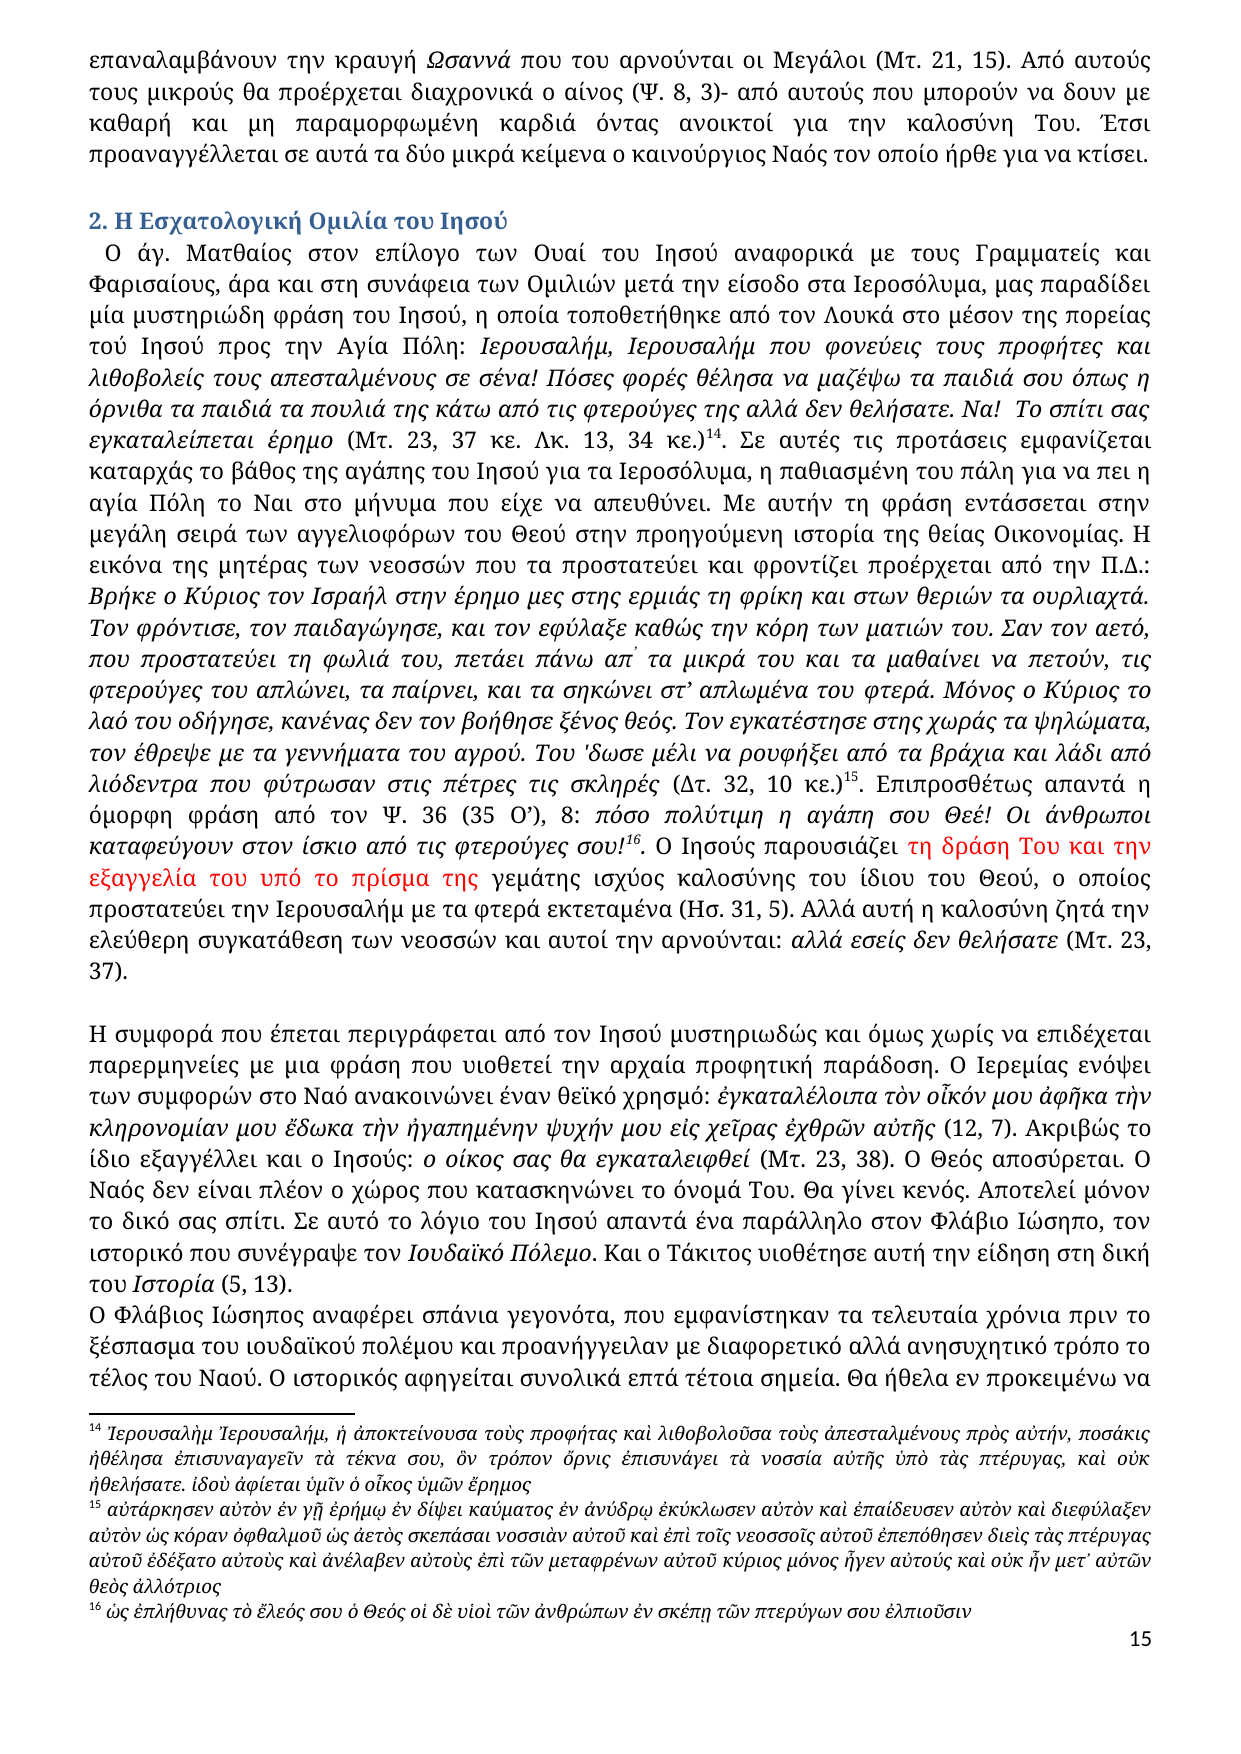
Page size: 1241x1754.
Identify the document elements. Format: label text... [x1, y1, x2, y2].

text Ο άγ. Ματθαίος στον επίλογο των Ουαί του Ιησού αναφορικά με τους Γραμματείς και Φαρισαίους, άρα και στη συνάφεια των Ομιλιών μετά την είσοδο στα Ιεροσόλυμα, μας παραδίδει μία μυστηριώδη φράση του Ιησού, η οποία τοποθετήθηκε από τον Λουκά στο μέσον της πορείας τού Ιησού προς την Αγία Πόλη: Ιερουσαλήμ, Ιερουσαλήμ που φονεύεις τους προφήτες και λιθοβολείς τους απεσταλμένους σε σένα! Πόσες φορές θέλησα να μαζέψω τα παιδιά σου όπως η όρνιθα τα παιδιά τα πουλιά της κάτω από τις φτερούγες της αλλά δεν θελήσατε. Να! Το σπίτι σας εγκαταλείπεται έρημο (Μτ. 23, 37 κε. Λκ. 13, 34 κε.). Σε αυτές τις προτάσεις εμφανίζεται καταρχάς το βάθος της αγάπης του Ιησού για τα Ιεροσόλυμα, η παθιασμένη του πάλη για να πει η αγία Πόλη το Ναι στο μήνυμα που είχε να απευθύνει. Με αυτήν τη φράση εντάσσεται στην μεγάλη σειρά των αγγελιοφόρων του Θεού στην προηγούμενη ιστορία της θείας Οικονομίας. Η εικόνα της μητέρας των νεοσσών που τα προστατεύει και φροντίζει προέρχεται από την Π.Δ.: Βρήκε ο Κύριος τον Ισραήλ στην έρημο μες στης ερμιάς τη φρίκη και στων θεριών τα ουρλιαχτά. Τον φρόντισε, τον παιδαγώγησε, και τον εφύλαξε καθώς την κόρη των ματιών του. Σαν τον αετό, που προστατεύει τη φωλιά του, πετάει πάνω απ’ τα μικρά του και τα μαθαίνει να πετούν, τις φτερούγες του απλώνει, τα παίρνει, και τα σηκώνει στ’ απλωμένα του φτερά. Μόνος ο Κύριος το λαό του οδήγησε, κανένας δεν τον βοήθησε ξένος θεός. Τον εγκατέστησε στης χωράς τα ψηλώματα, τον έθρεψε με τα γεννήματα του αγρού. Του 'δωσε μέλι να ρουφήξει από τα βράχια και λάδι από λιόδεντρα που φύτρωσαν στις πέτρες τις σκληρές (Δτ. 32, 10 κε.). Επιπροσθέτως απαντά η όμορφη φράση από τον Ψ. 36 (35 Ο’), 8: πόσο πολύτιμη η αγάπη σου Θεέ! Οι άνθρωποι καταφεύγουν στον ίσκιο από τις φτερούγες σου!. Ο Ιησούς παρουσιάζει τη δράση Του και την εξαγγελία του υπό το πρίσμα της γεμάτης ισχύος καλοσύνης του ίδιου του Θεού, ο οποίος προστατεύει την Ιερουσαλήμ με τα φτερά εκτεταμένα (Ησ. 31, 5). Αλλά αυτή η καλοσύνη ζητά την ελεύθερη συγκατάθεση των νεοσσών και αυτοί την αρνούνται: αλλά εσείς δεν θελήσατε (Μτ. 23, 37). [89, 237, 1152, 987]
subtitle 2. Η Εσχατολογική Ομιλία του Ιησού [89, 205, 1152, 237]
text Η συμφορά που έπεται περιγράφεται από τον Ιησού μυστηριωδώς και όμως χωρίς να επιδέχεται παρερμηνείες με μια φράση που υιοθετεί την αρχαία προφητική παράδοση. Ο Ιερεμίας ενόψει των συμφορών στο Ναό ανακοινώνει έναν θεϊκό χρησμό: ἐγκαταλέλοιπα τὸν οἶκόν μου ἀφῆκα τὴν κληρονομίαν μου ἔδωκα τὴν ἠγαπημένην ψυχήν μου εἰς χεῖρας ἐχθρῶν αὐτῆς (12, 7). Ακριβώς το ίδιο εξαγγέλλει και ο Ιησούς: ο οίκος σας θα εγκαταλειφθεί (Μτ. 23, 38). Ο Θεός αποσύρεται. Ο Ναός δεν είναι πλέον ο χώρος που κατασκηνώνει το όνομά Του. Θα γίνει κενός. Αποτελεί μόνον το δικό σας σπίτι. Σε αυτό το λόγιο του Ιησού απαντά ένα παράλληλο στον Φλάβιο Ιώσηπο, τον ιστορικό που συνέγραψε τον Ιουδαϊκό Πόλεμο. Και ο Τάκιτος υιοθέτησε αυτή την είδηση στη δική του Ιστορία (5, 13). [89, 1018, 1152, 1299]
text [89, 44, 1152, 169]
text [89, 1299, 1152, 1393]
